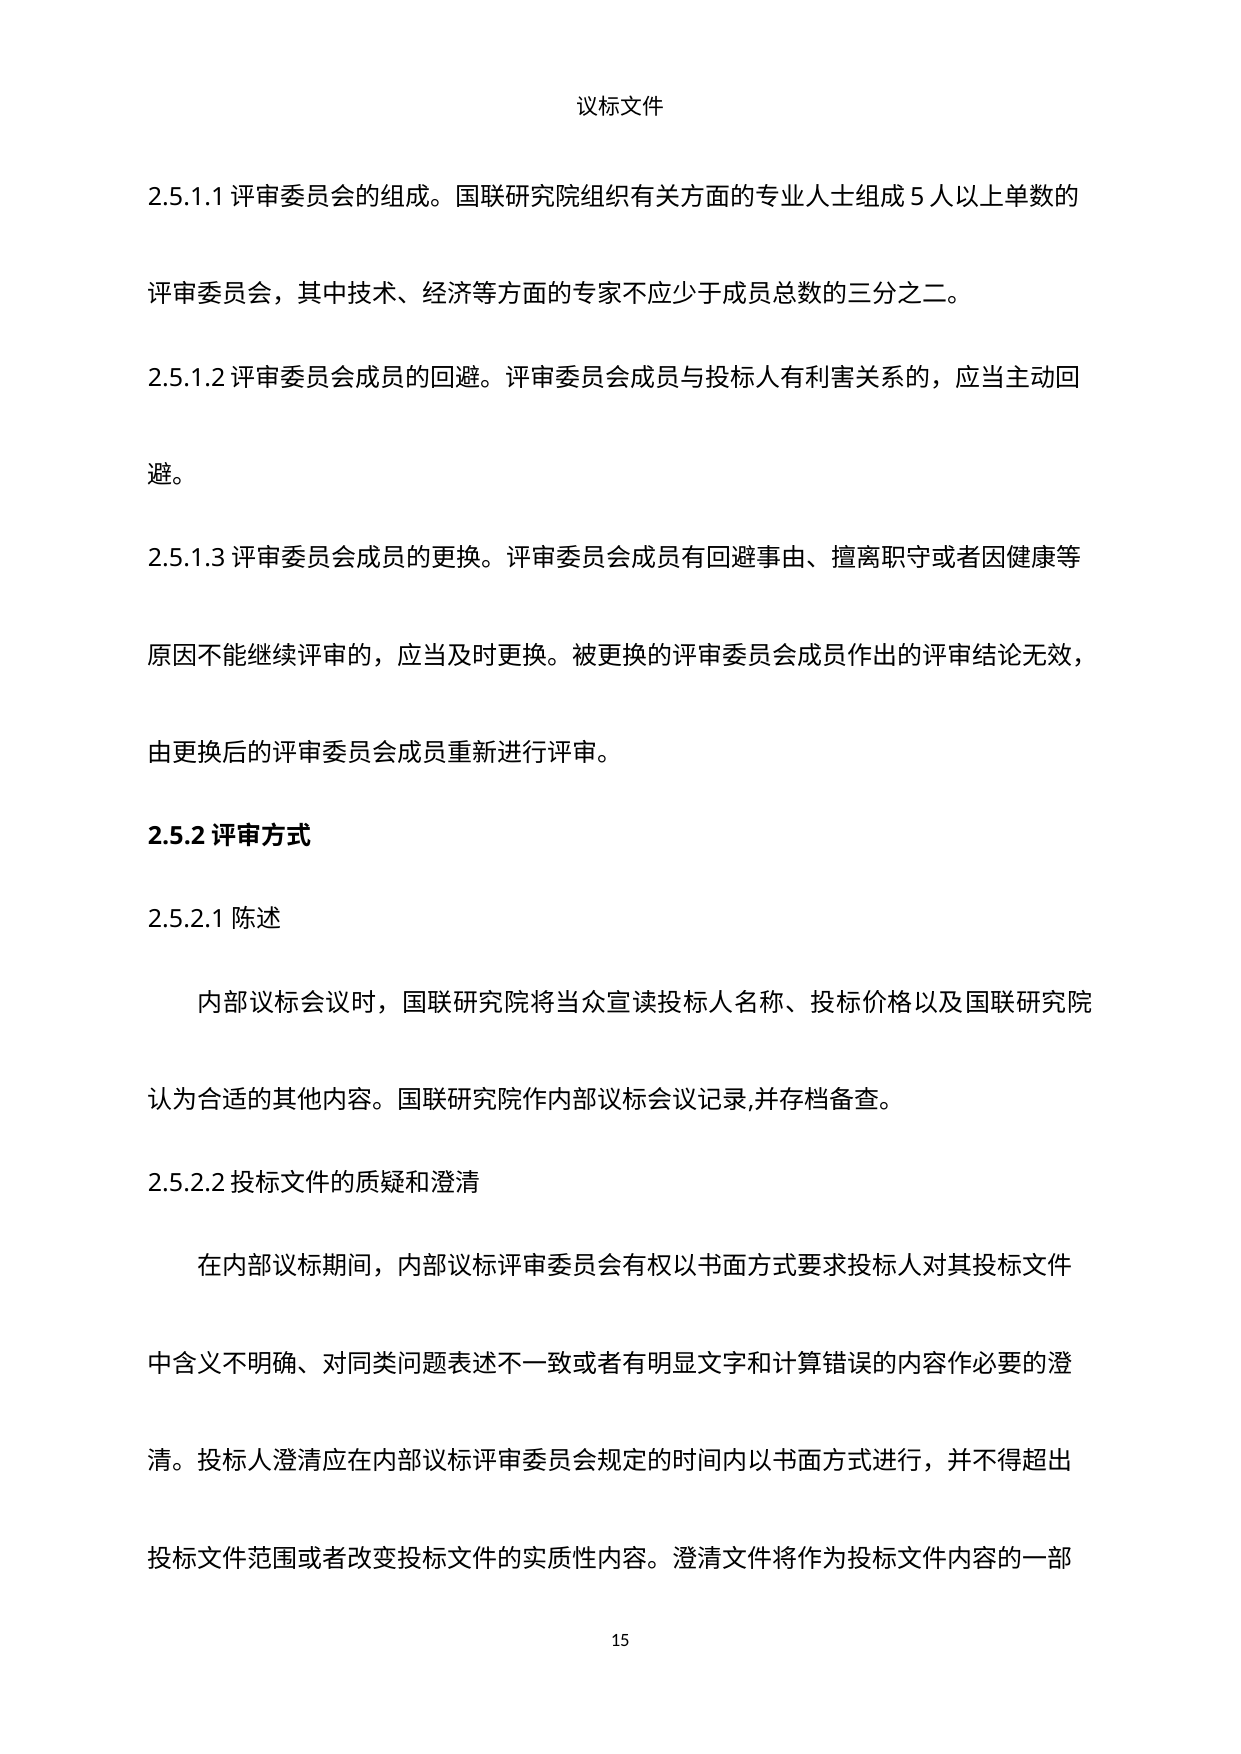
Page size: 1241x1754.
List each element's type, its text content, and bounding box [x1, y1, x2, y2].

text 内部议标会议时，国联研究院将当众宣读投标人名称、投标价格以及国联研究院认为合适的其他内容。国联研究院作内部议标会议记录,并存档备查。 [148, 968, 1092, 1130]
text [148, 1231, 1092, 1589]
text 2.5.1.3 评审委员会成员的更换。评审委员会成员有回避事由、擅离职守或者因健康等原因不能继续评审的，应当及时更换。被更换的评审委员会成员作出的评审结论无效，由更换后的评审委员会成员重新进行评审。 [148, 523, 1092, 783]
text 2.5.1.1评审委员会的组成。国联研究院组织有关方面的专业人士组成5人以上单数的评审委员会，其中技术、经济等方面的专家不应少于成员总数的三分之二。 [148, 162, 1092, 324]
text 2.5.2.2投标文件的质疑和澄清 [148, 1148, 1092, 1213]
text 2.5.1.2评审委员会成员的回避。评审委员会成员与投标人有利害关系的，应当主动回避。 [148, 343, 1092, 505]
text 2.5.2 评审方式 [148, 801, 1092, 866]
text 2.5.2.1 陈述 [148, 884, 1092, 949]
